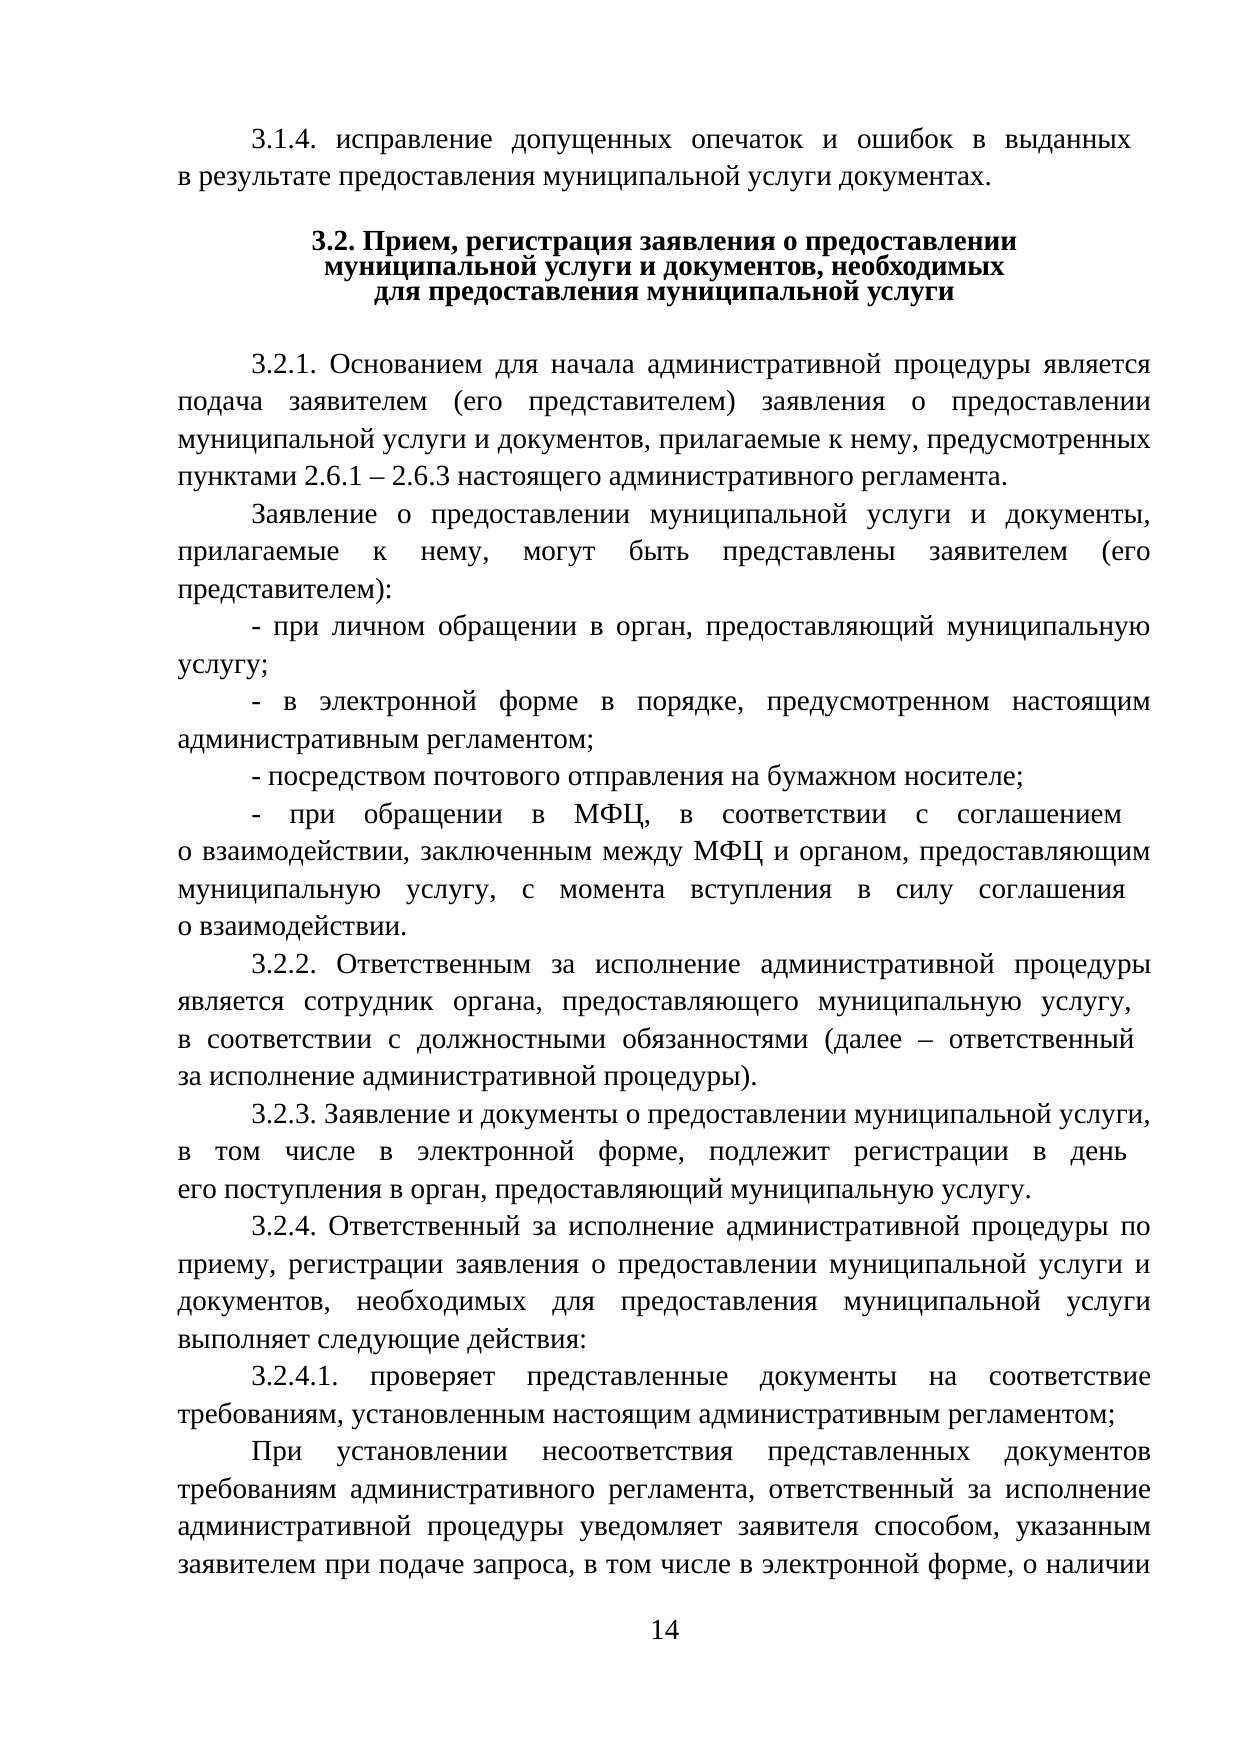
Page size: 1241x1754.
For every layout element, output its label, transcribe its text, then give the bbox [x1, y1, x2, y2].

text 3.2.1. Основанием для начала административной процедуры является подача заявителем (его представителем) заявления о предоставлении муниципальной услуги и документов, прилагаемые к нему, предусмотренных пунктами 2.6.1 – 2.6.3 настоящего административного регламента. [177, 343, 1152, 493]
text Заявление о предоставлении муниципальной услуги и документы, прилагаемые к нему, могут быть представлены заявителем (его представителем): [177, 493, 1152, 606]
text 3.2.2. Ответственным за исполнение административной процедуры является сотрудник органа, предоставляющего муниципальную услугу, в соответствии с должностными обязанностями (далее – ответственный за исполнение административной процедуры). [177, 943, 1152, 1093]
text 3.2. Прием, регистрация заявления о предоставлении муниципальной услуги и документов, необходимых для предоставления муниципальной услуги [266, 231, 1063, 306]
text 3.1.4. исправление допущенных опечаток и ошибок в выданных в результате предоставления муниципальной услуги документах. [177, 118, 1152, 193]
text - при личном обращении в орган, предоставляющий муниципальную услугу; [177, 606, 1152, 681]
text - посредством почтового отправления на бумажном носителе; [177, 756, 1152, 793]
text - в электронной форме в порядке, предусмотренном настоящим административным регламентом; [177, 681, 1152, 756]
text 3.2.4.1. проверяет представленные документы на соответствие требованиям, установленным настоящим административным регламентом; [177, 1356, 1152, 1431]
text - при обращении в МФЦ, в соответствии с соглашением о взаимодействии, заключенным между МФЦ и органом, предоставляющим муниципальную услугу, с момента вступления в силу соглашения о взаимодействии. [177, 793, 1152, 943]
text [177, 1431, 1152, 1581]
text 3.2.3. Заявление и документы о предоставлении муниципальной услуги, в том числе в электронной форме, подлежит регистрации в день его поступления в орган, предоставляющий муниципальную услугу. [177, 1093, 1152, 1206]
text 3.2.4. Ответственный за исполнение административной процедуры по приему, регистрации заявления о предоставлении муниципальной услуги и документов, необходимых для предоставления муниципальной услуги выполняет следующие действия: [177, 1206, 1152, 1356]
